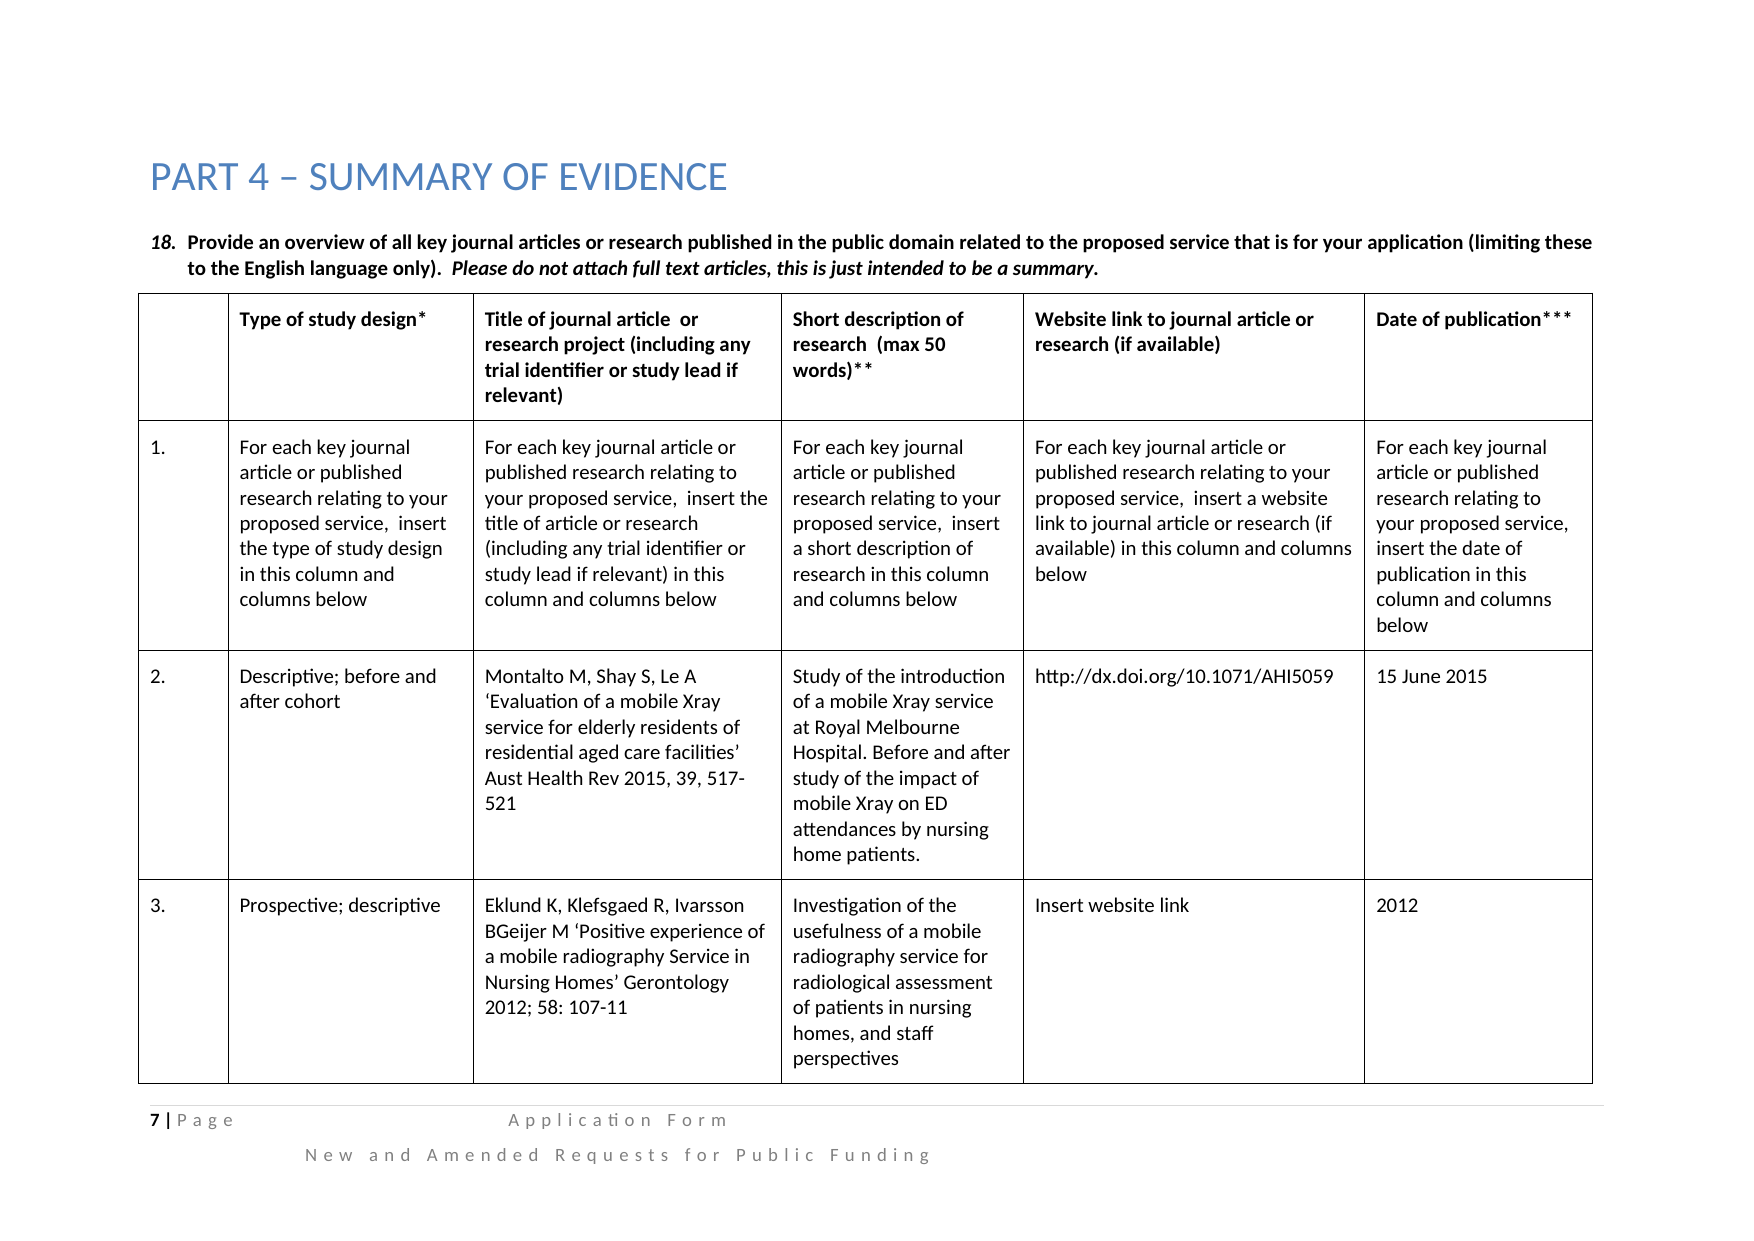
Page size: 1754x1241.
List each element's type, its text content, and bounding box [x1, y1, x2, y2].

table_cell For each key journal article or published research relating to your proposed service, insert the type of study design in this column and columns below [229, 421, 473, 650]
table_cell Prospective; descriptive [229, 880, 473, 1083]
table_cell Insert website link [1024, 880, 1364, 1083]
table_cell For each key journal article or published research relating to your proposed service, insert a website link to journal article or research (if available) in this column and columns below [1024, 421, 1364, 650]
table_cell For each key journal article or published research relating to your proposed service, insert the title of article or research (including any trial identifier or study lead if relevant) in this column and columns below [474, 421, 781, 650]
table_cell Eklund K, Klefsgaed R, Ivarsson BGeijer M ‘Positive experience of a mobile radiography Service in Nursing Homes’ Gerontology 2012; 58: 107-11 [474, 880, 781, 1083]
table_header Type of study design* [229, 294, 473, 420]
table_cell For each key journal article or published research relating to your proposed service, insert a short description of research in this column and columns below [782, 421, 1023, 650]
subtitle Provide an overview of all key journal articles or research published in the public domain related to the proposed service that is for your application (limiting these to the English language only). Please do not attach full text articles, this is just intended to be a summary. [150, 229, 1604, 280]
table_cell Investigation of the usefulness of a mobile radiography service for radiological assessment of patients in nursing homes, and staff perspectives [782, 880, 1023, 1083]
table_header [139, 294, 228, 420]
table_cell Descriptive; before and after cohort [229, 651, 473, 879]
table_cell 1. [139, 421, 228, 650]
subtitle PART 4 – SUMMARY OF EVIDENCE [150, 150, 1604, 201]
table_header Website link to journal article or research (if available) [1024, 294, 1364, 420]
table_cell 2. [139, 651, 228, 879]
table_header Title of journal article or research project (including any trial identifier or study lead if relevant) [474, 294, 781, 420]
table_cell 2012 [1365, 880, 1592, 1083]
table_cell 15 June 2015 [1365, 651, 1592, 879]
table_header Short description of research (max 50 words)** [782, 294, 1023, 420]
table_cell Montalto M, Shay S, Le A ‘Evaluation of a mobile Xray service for elderly residents of residential aged care facilities’ Aust Health Rev 2015, 39, 517-521 [474, 651, 781, 879]
table_header Date of publication*** [1365, 294, 1592, 420]
table_cell http://dx.doi.org/10.1071/AHI5059 [1024, 651, 1364, 879]
table_cell For each key journal article or published research relating to your proposed service, insert the date of publication in this column and columns below [1365, 421, 1592, 650]
table_cell Study of the introduction of a mobile Xray service at Royal Melbourne Hospital. Before and after study of the impact of mobile Xray on ED attendances by nursing home patients. [782, 651, 1023, 879]
table_cell 3. [139, 880, 228, 1083]
